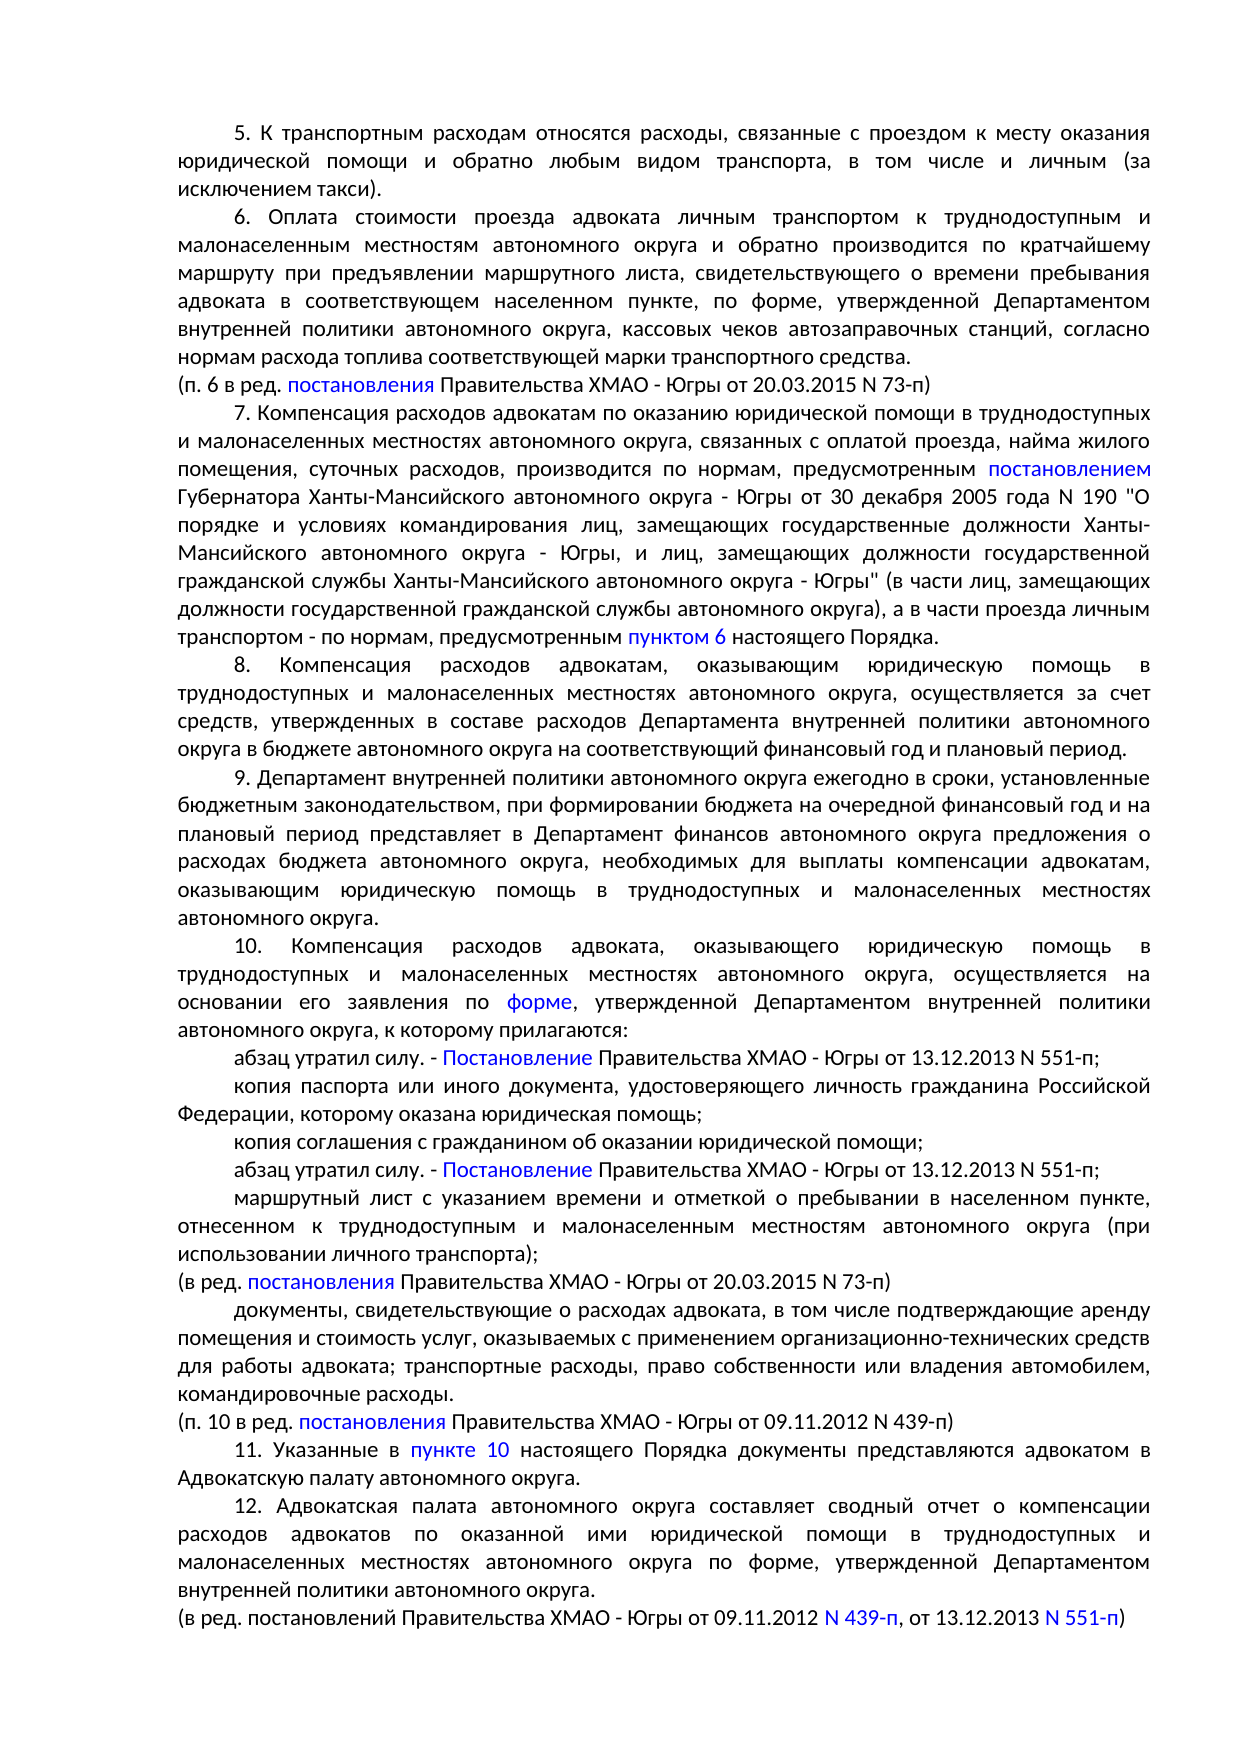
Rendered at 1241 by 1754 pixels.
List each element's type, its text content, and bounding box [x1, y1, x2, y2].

text 11. Указанные в пункте 10 настоящего Порядка документы представляются адвокатом в Адвокатскую палату автономного округа. [177, 1435, 1152, 1491]
text (п. 6 в ред. постановления Правительства ХМАО - Югры от 20.03.2015 N 73-п) [177, 370, 1152, 398]
text (в ред. постановлений Правительства ХМАО - Югры от 09.11.2012 N 439-п, от 13.12.2013 N 551-п) [177, 1603, 1152, 1631]
text 8. Компенсация расходов адвокатам, оказывающим юридическую помощь в труднодоступных и малонаселенных местностях автономного округа, осуществляется за счет средств, утвержденных в составе расходов Департамента внутренней политики автономного округа в бюджете автономного округа на соответствующий финансовый год и плановый период. [177, 651, 1152, 763]
text копия паспорта или иного документа, удостоверяющего личность гражданина Российской Федерации, которому оказана юридическая помощь; [177, 1071, 1152, 1127]
text (в ред. постановления Правительства ХМАО - Югры от 20.03.2015 N 73-п) [177, 1267, 1152, 1295]
text 7. Компенсация расходов адвокатам по оказанию юридической помощи в труднодоступных и малонаселенных местностях автономного округа, связанных с оплатой проезда, найма жилого помещения, суточных расходов, производится по нормам, предусмотренным постановлением Губернатора Ханты-Мансийского автономного округа - Югры от 30 декабря 2005 года N 190 "О порядке и условиях командирования лиц, замещающих государственные должности Ханты-Мансийского автономного округа - Югры, и лиц, замещающих должности государственной гражданской службы Ханты-Мансийского автономного округа - Югры" (в части лиц, замещающих должности государственной гражданской службы автономного округа), а в части проезда личным транспортом - по нормам, предусмотренным пунктом 6 настоящего Порядка. [177, 398, 1152, 651]
text 9. Департамент внутренней политики автономного округа ежегодно в сроки, установленные бюджетным законодательством, при формировании бюджета на очередной финансовый год и на плановый период представляет в Департамент финансов автономного округа предложения о расходах бюджета автономного округа, необходимых для выплаты компенсации адвокатам, оказывающим юридическую помощь в труднодоступных и малонаселенных местностях автономного округа. [177, 763, 1152, 931]
text абзац утратил силу. - Постановление Правительства ХМАО - Югры от 13.12.2013 N 551-п; [177, 1155, 1152, 1183]
text (п. 10 в ред. постановления Правительства ХМАО - Югры от 09.11.2012 N 439-п) [177, 1407, 1152, 1435]
text 5. К транспортным расходам относятся расходы, связанные с проездом к месту оказания юридической помощи и обратно любым видом транспорта, в том числе и личным (за исключением такси). [177, 118, 1152, 202]
text документы, свидетельствующие о расходах адвоката, в том числе подтверждающие аренду помещения и стоимость услуг, оказываемых с применением организационно-технических средств для работы адвоката; транспортные расходы, право собственности или владения автомобилем, командировочные расходы. [177, 1295, 1152, 1407]
text 12. Адвокатская палата автономного округа составляет сводный отчет о компенсации расходов адвокатов по оказанной ими юридической помощи в труднодоступных и малонаселенных местностях автономного округа по форме, утвержденной Департаментом внутренней политики автономного округа. [177, 1491, 1152, 1603]
text копия соглашения с гражданином об оказании юридической помощи; [177, 1127, 1152, 1155]
text 6. Оплата стоимости проезда адвоката личным транспортом к труднодоступным и малонаселенным местностям автономного округа и обратно производится по кратчайшему маршруту при предъявлении маршрутного листа, свидетельствующего о времени пребывания адвоката в соответствующем населенном пункте, по форме, утвержденной Департаментом внутренней политики автономного округа, кассовых чеков автозаправочных станций, согласно нормам расхода топлива соответствующей марки транспортного средства. [177, 202, 1152, 370]
text абзац утратил силу. - Постановление Правительства ХМАО - Югры от 13.12.2013 N 551-п; [177, 1043, 1152, 1071]
text 10. Компенсация расходов адвоката, оказывающего юридическую помощь в труднодоступных и малонаселенных местностях автономного округа, осуществляется на основании его заявления по форме, утвержденной Департаментом внутренней политики автономного округа, к которому прилагаются: [177, 931, 1152, 1043]
text маршрутный лист с указанием времени и отметкой о пребывании в населенном пункте, отнесенном к труднодоступным и малонаселенным местностям автономного округа (при использовании личного транспорта); [177, 1183, 1152, 1267]
